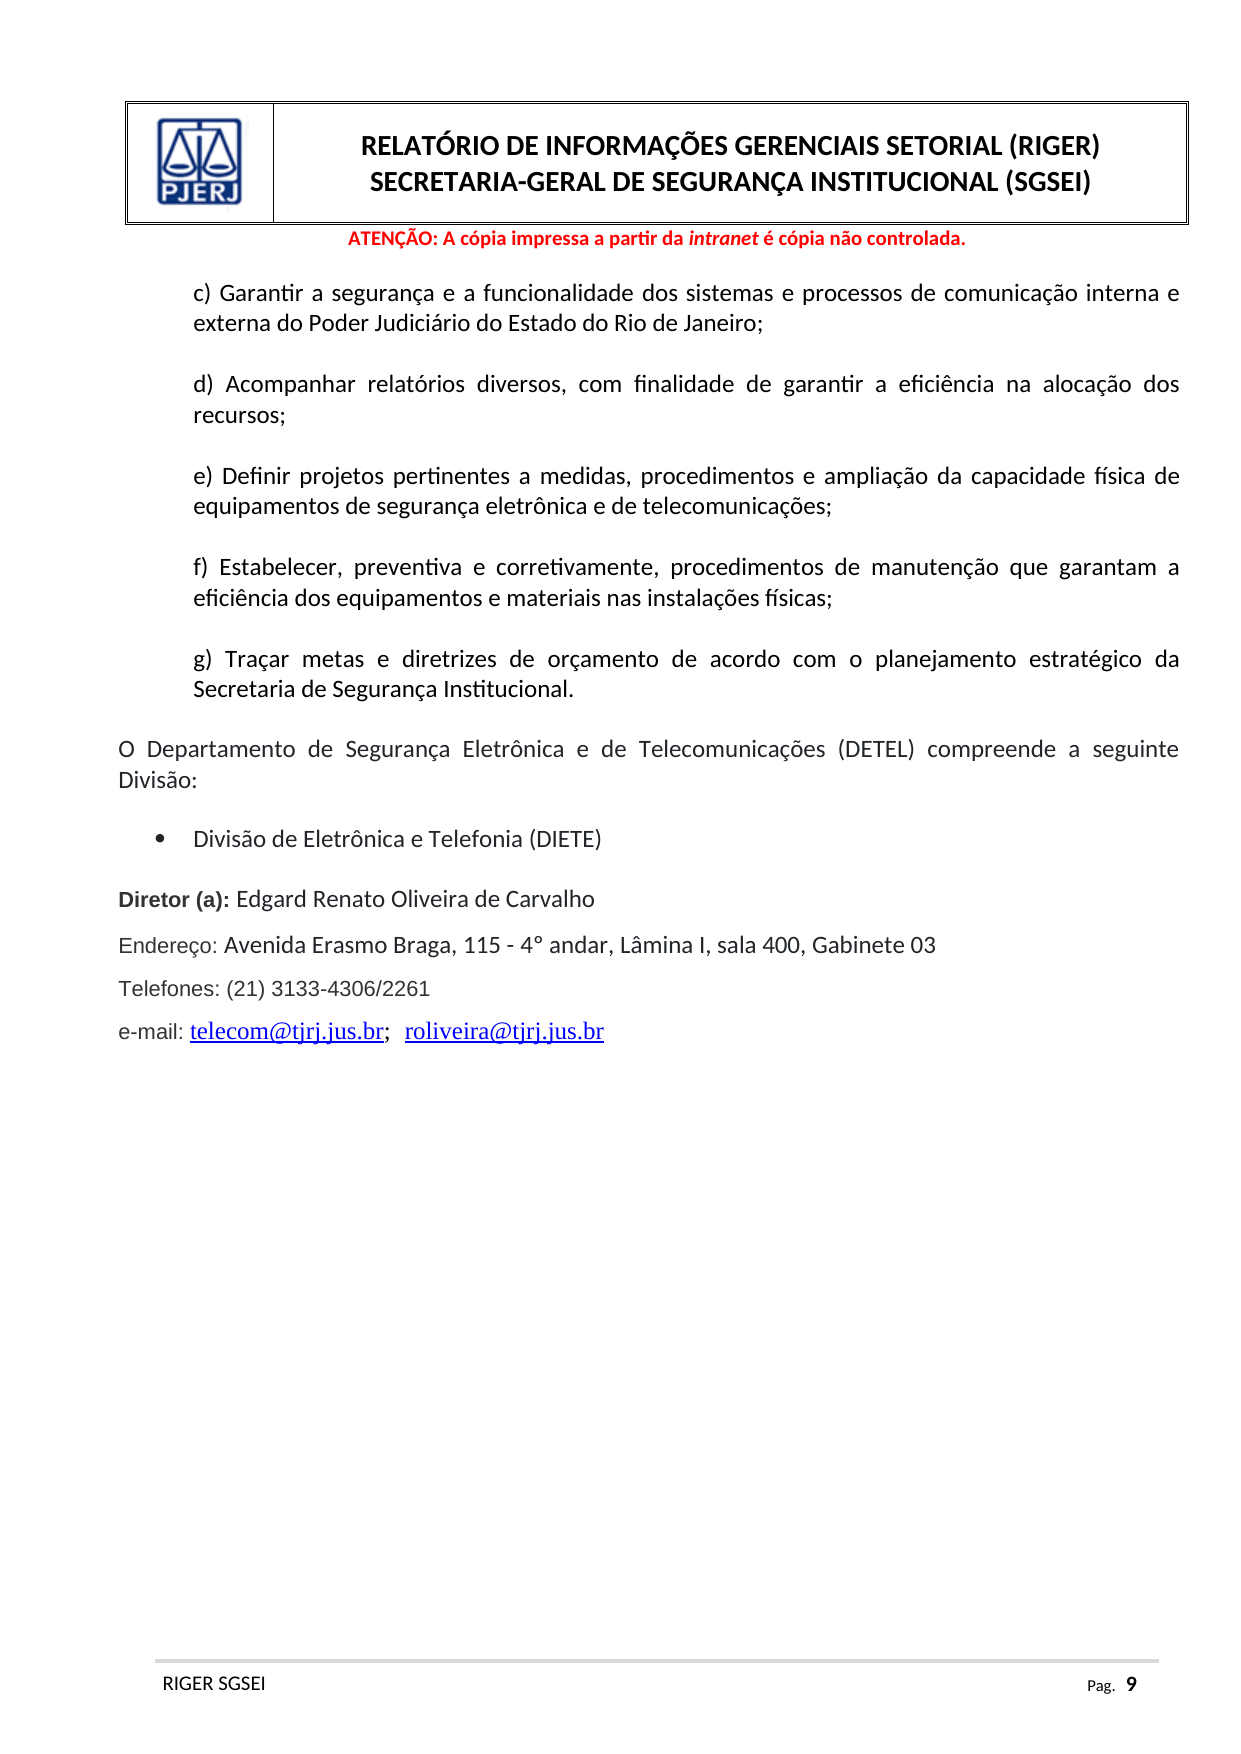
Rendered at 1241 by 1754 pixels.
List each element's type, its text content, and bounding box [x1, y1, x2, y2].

list Divisão de Eletrônica e Telefonia (DIETE) [156, 823, 1181, 854]
text O Departamento de Segurança Eletrônica e de Telecomunicações (DETEL) compreende a seguinte Divisão: [118, 733, 1181, 794]
list c) Garantir a segurança e a funcionalidade dos sistemas e processos de comunicação interna e externa do Poder Judiciário do Estado do Rio de Janeiro; [193, 277, 1181, 338]
list d) Acompanhar relatórios diversos, com finalidade de garantir a eficiência na alocação dos recursos; [193, 368, 1181, 429]
list e) Definir projetos pertinentes a medidas, procedimentos e ampliação da capacidade física de equipamentos de segurança eletrônica e de telecomunicações; [193, 460, 1181, 521]
text e-mail: telecom@tjrj.jus.br; roliveira@tjrj.jus.br [118, 1016, 1196, 1045]
list g) Traçar metas e diretrizes de orçamento de acordo com o planejamento estratégico da Secretaria de Segurança Institucional. [193, 643, 1181, 704]
picture [151, 112, 249, 214]
text Telefones: (21) 3133-4306/2261 [118, 976, 1196, 1001]
text Diretor (a): Edgard Renato Oliveira de Carvalho [118, 883, 1196, 914]
list f) Estabelecer, preventiva e corretivamente, procedimentos de manutenção que garantam a eficiência dos equipamentos e materiais nas instalações físicas; [193, 552, 1181, 613]
text Endereço: Avenida Erasmo Braga, 115 - 4º andar, Lâmina I, sala 400, Gabinete 03 [118, 929, 1196, 960]
